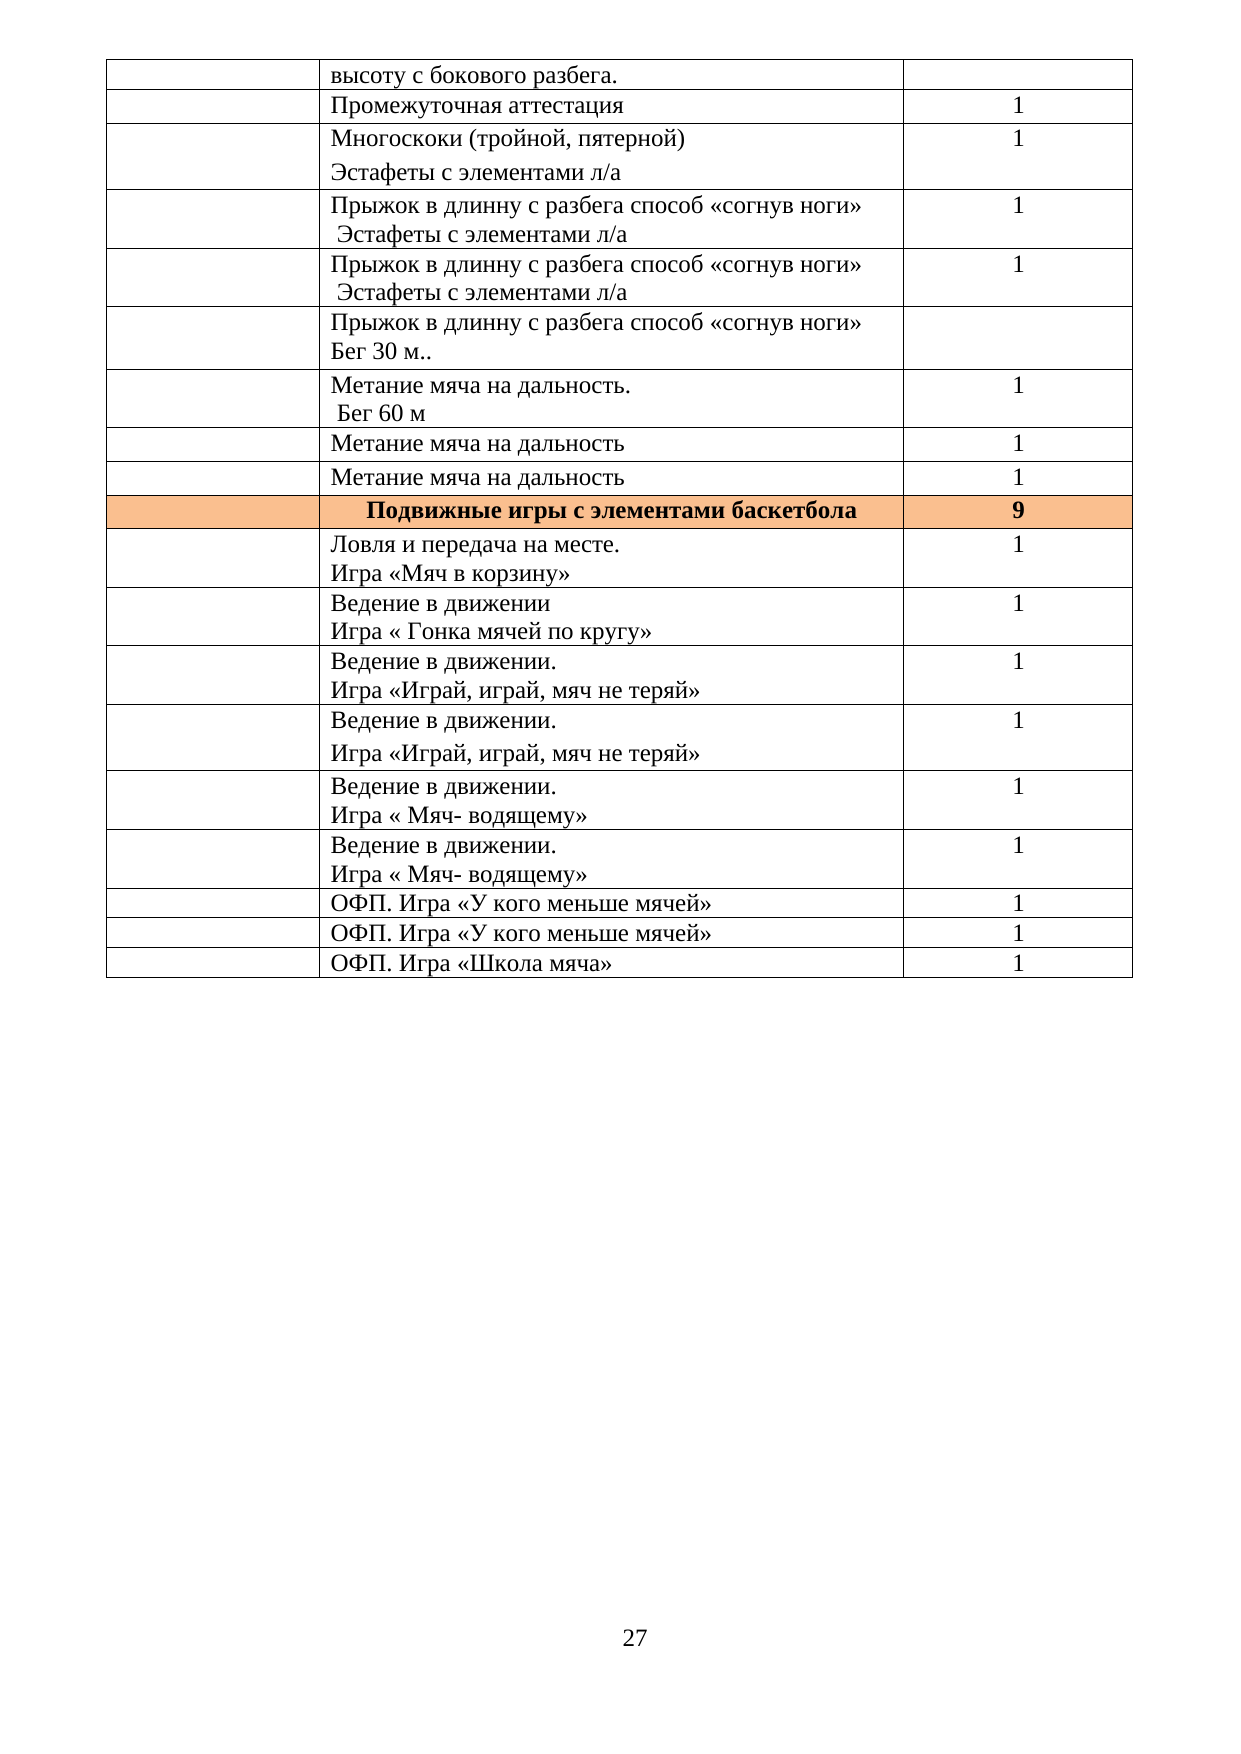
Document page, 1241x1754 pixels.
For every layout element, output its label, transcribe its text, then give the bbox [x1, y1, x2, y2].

table_cell 1 [904, 830, 1132, 887]
table_cell [107, 496, 319, 528]
table_cell [107, 529, 319, 587]
table_cell Ведение в движении. Игра « Мяч- водящему» [320, 830, 903, 887]
table_cell 1 [904, 60, 1132, 89]
table_cell 1 [904, 249, 1132, 306]
table_cell Многоскоки (тройной, пятерной) Эстафеты с элементами л/а [320, 124, 903, 189]
table_cell [107, 588, 319, 645]
table_cell 1 [904, 124, 1132, 189]
table_cell 1 [904, 90, 1132, 122]
table_cell [107, 646, 319, 704]
table_cell 1 [904, 771, 1132, 829]
table_cell Прыжок в длинну с разбега способ «согнув ноги» Эстафеты с элементами л/а [320, 190, 903, 248]
table_cell [107, 249, 319, 306]
table_cell 1 [904, 370, 1132, 427]
table_cell [107, 948, 319, 977]
table_cell Метание мяча на дальность. Бег 60 м [320, 370, 903, 427]
table_cell [107, 90, 319, 122]
table_cell 9 [904, 496, 1132, 528]
table_cell [107, 60, 319, 89]
table_cell Ведение в движении Игра « Гонка мячей по кругу» [320, 588, 903, 645]
table_cell [107, 462, 319, 494]
table_cell 1 [904, 646, 1132, 704]
table_cell Прыжок в длинну с разбега способ «согнув ноги» Бег 30 м.. [320, 307, 903, 369]
table_cell Метание мяча на дальность [320, 462, 903, 494]
table_cell 1 [904, 190, 1132, 248]
table_cell [107, 830, 319, 887]
table_cell ОФП. Игра «Школа мяча» [320, 948, 903, 977]
table_cell [107, 918, 319, 947]
table_cell 1 [904, 428, 1132, 461]
table_cell Подвижные игры с элементами баскетбола [320, 496, 903, 528]
table_cell Ловля и передача на месте. Игра «Мяч в корзину» [320, 529, 903, 587]
table_cell 1 [904, 462, 1132, 494]
table_cell Метание мяча на дальность [320, 428, 903, 461]
table_cell [904, 307, 1132, 369]
table_cell 1 [904, 948, 1132, 977]
table_cell [107, 190, 319, 248]
table_cell [107, 307, 319, 369]
table_cell [107, 124, 319, 189]
table_cell 1 [904, 918, 1132, 947]
table_cell 1 [904, 588, 1132, 645]
table_cell [107, 705, 319, 770]
table_cell [107, 889, 319, 917]
table_cell [107, 370, 319, 427]
table_cell Ведение в движении. Игра «Играй, играй, мяч не теряй» [320, 705, 903, 770]
table_cell Прыжок в длинну с разбега способ «согнув ноги» Эстафеты с элементами л/а [320, 249, 903, 306]
table_cell 1 [904, 705, 1132, 770]
table_cell 1 [904, 889, 1132, 917]
table_cell Ведение в движении. Игра « Мяч- водящему» [320, 771, 903, 829]
table_cell 1 [904, 529, 1132, 587]
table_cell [320, 60, 903, 89]
table_cell Ведение в движении. Игра «Играй, играй, мяч не теряй» [320, 646, 903, 704]
table_cell Промежуточная аттестация [320, 90, 903, 122]
table_cell [107, 428, 319, 461]
table_cell ОФП. Игра «У кого меньше мячей» [320, 889, 903, 917]
table_cell ОФП. Игра «У кого меньше мячей» [320, 918, 903, 947]
table_cell [107, 771, 319, 829]
